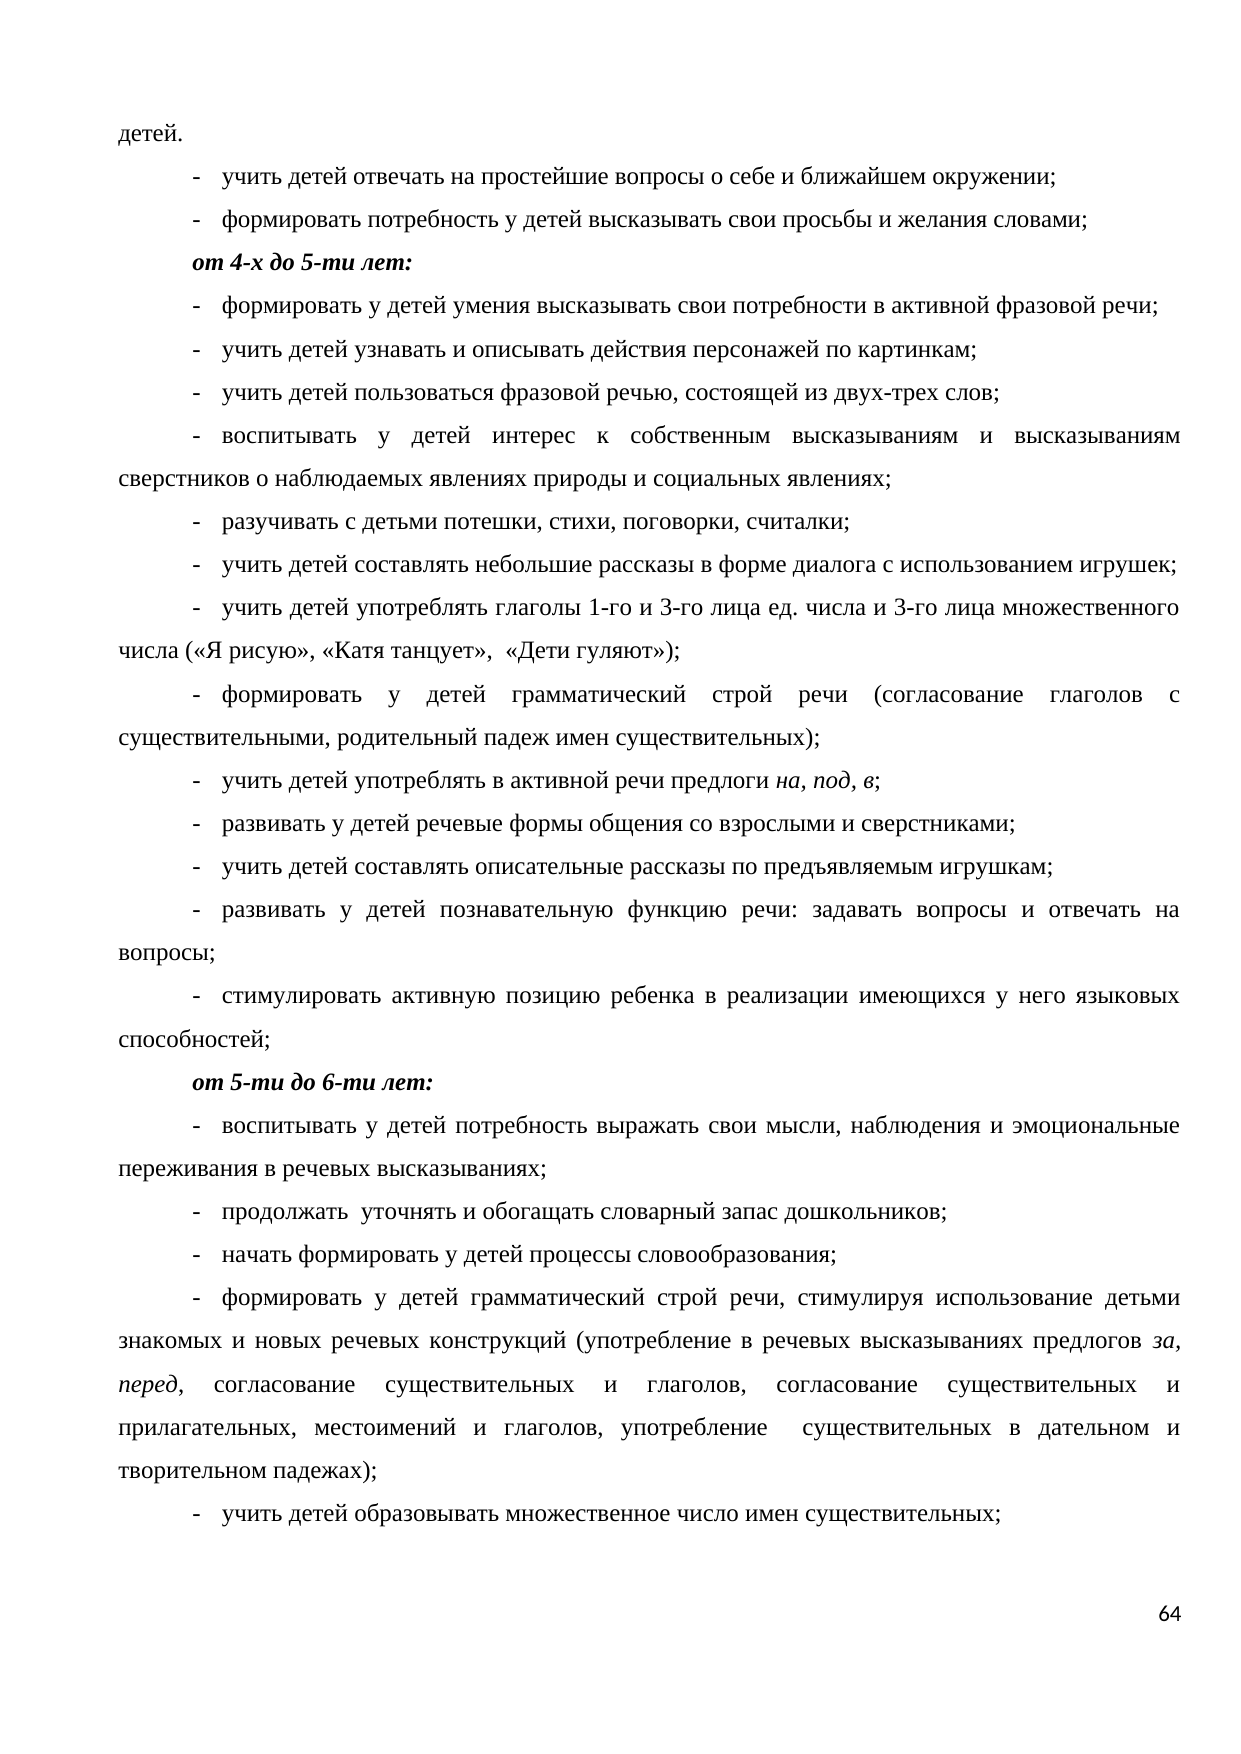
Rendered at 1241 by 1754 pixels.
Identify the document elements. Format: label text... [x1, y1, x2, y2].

list учить детей употреблять глаголы 1-го и 3-го лица ед. числа и 3-го лица множественного числа («Я рисую», «Катя танцует», «Дети гуляют»); [118, 592, 1181, 664]
list развивать у детей познавательную функцию речи: задавать вопросы и отвечать на вопросы; [118, 894, 1181, 966]
list учить детей узнавать и описывать действия персонажей по картинкам; [118, 334, 1181, 362]
list начать формировать у детей процессы словообразования; [118, 1239, 1181, 1268]
list формировать у детей умения высказывать свои потребности в активной фразовой речи; [118, 291, 1181, 319]
list учить детей составлять небольшие рассказы в форме диалога с использованием игрушек; [118, 549, 1181, 578]
list учить детей употреблять в активной речи предлоги на, под, в; [118, 765, 1181, 794]
list воспитывать у детей интерес к собственным высказываниям и высказываниям сверстников о наблюдаемых явлениях природы и социальных явлениях; [118, 420, 1181, 492]
list учить детей пользоваться фразовой речью, состоящей из двух-трех слов; [118, 377, 1181, 406]
list учить детей составлять описательные рассказы по предъявляемым игрушкам; [118, 851, 1181, 880]
list формировать у детей грамматический строй речи (согласование глаголов с существительными, родительный падеж имен существительных); [118, 679, 1181, 751]
text от 4-х до 5-ти лет: [118, 247, 1181, 276]
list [118, 118, 1181, 147]
list воспитывать у детей потребность выражать свои мысли, наблюдения и эмоциональные переживания в речевых высказываниях; [118, 1110, 1181, 1182]
list разучивать с детьми потешки, стихи, поговорки, считалки; [118, 506, 1181, 535]
list учить детей отвечать на простейшие вопросы о себе и ближайшем окружении; [118, 161, 1181, 190]
list формировать потребность у детей высказывать свои просьбы и желания словами; [118, 204, 1181, 233]
list продолжать уточнять и обогащать словарный запас дошкольников; [118, 1196, 1181, 1225]
list развивать у детей речевые формы общения со взрослыми и сверстниками; [118, 808, 1181, 837]
list стимулировать активную позицию ребенка в реализации имеющихся у него языковых способностей; [118, 981, 1181, 1052]
text от 5-ти до 6-ти лет: [118, 1067, 1181, 1096]
list учить детей образовывать множественное число имен существительных; [118, 1498, 1181, 1527]
list формировать у детей грамматический строй речи, стимулируя использование детьми знакомых и новых речевых конструкций (употребление в речевых высказываниях предлогов за, перед, согласование существительных и глаголов, согласование существительных и прилагательных, местоимений и глаголов, употребление существительных в дательном и творительном падежах); [118, 1282, 1181, 1484]
